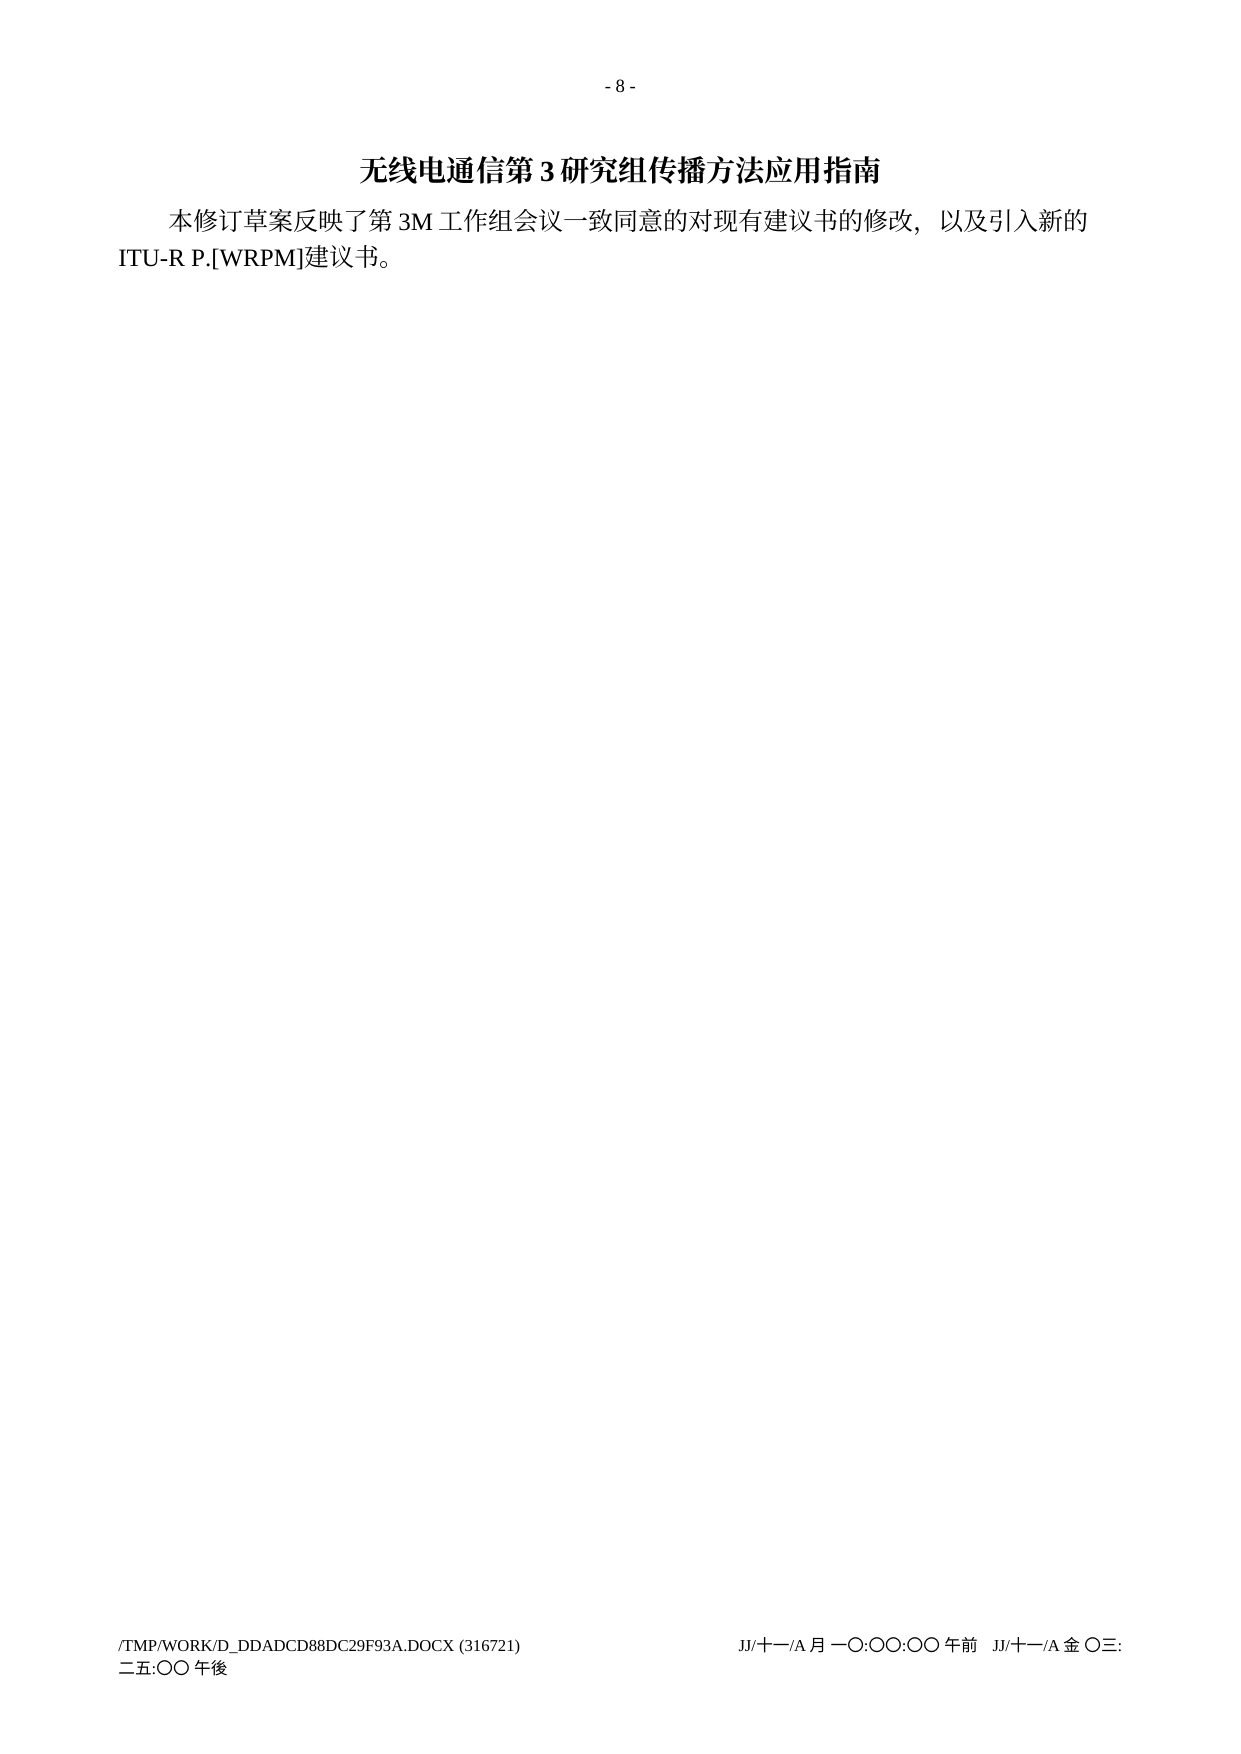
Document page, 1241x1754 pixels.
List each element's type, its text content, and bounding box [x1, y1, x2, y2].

text 本修订草案反映了第3M工作组会议一致同意的对现有建议书的修改，以及引入新的ITU-R P.[WRPM]建议书。 [118, 202, 1122, 274]
title 无线电通信第3研究组传播方法应用指南 [118, 148, 1122, 189]
